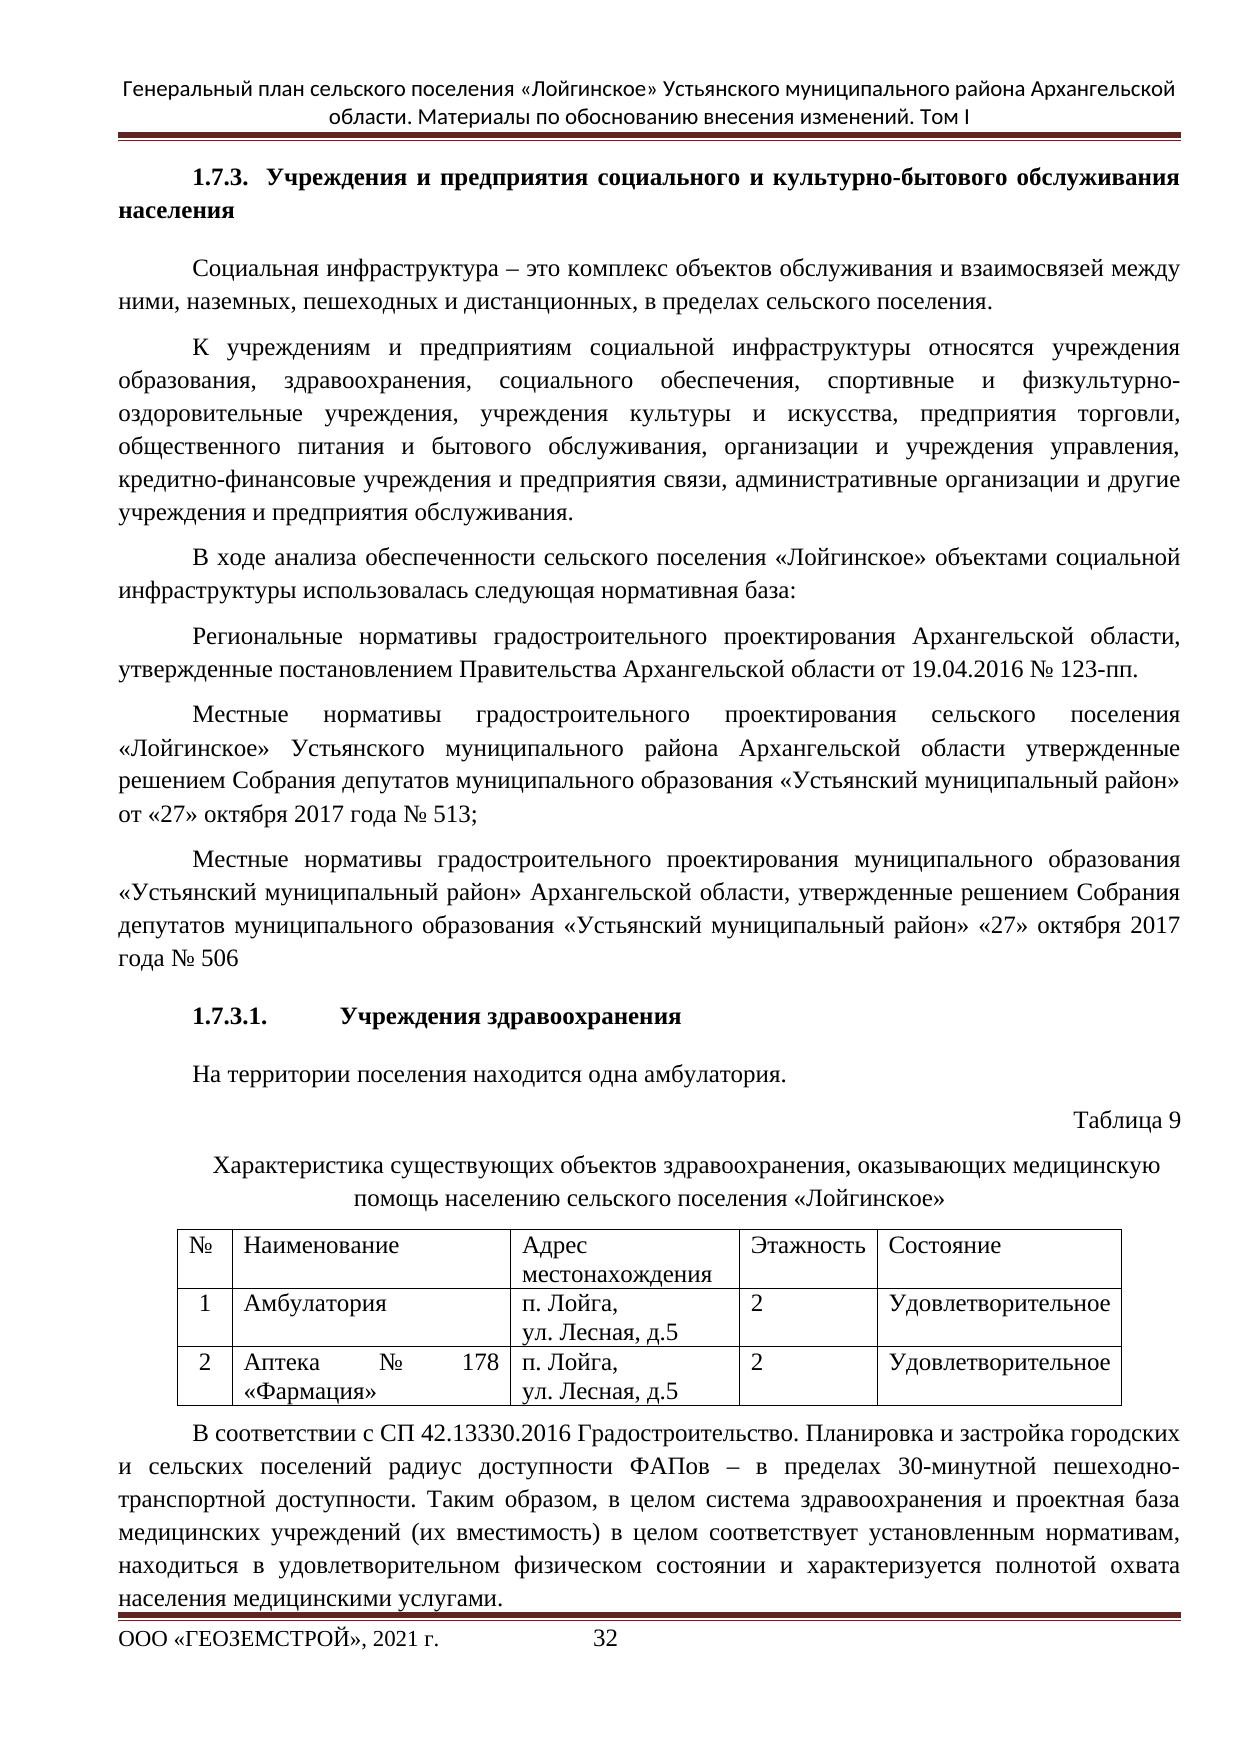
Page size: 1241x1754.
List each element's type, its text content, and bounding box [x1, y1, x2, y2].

text В соответствии с СП 42.13330.2016 Градостроительство. Планировка и застройка городских и сельских поселений радиус доступности ФАПов – в пределах 30-минутной пешеходно-транспортной доступности. Таким образом, в целом система здравоохранения и проектная база медицинских учреждений (их вместимость) в целом соответствует установленным нормативам, находиться в удовлетворительном физическом состоянии и характеризуется полнотой охвата населения медицинскими услугами. [118, 1418, 1181, 1612]
list Учреждения и предприятия социального и культурно-бытового обслуживания населения [118, 162, 1181, 224]
text Местные нормативы градостроительного проектирования муниципального образования «Устьянский муниципальный район» Архангельской области, утвержденные решением Собрания депутатов муниципального образования «Устьянский муниципальный район» «27» октября 2017 года № 506 [118, 844, 1181, 972]
text Региональные нормативы градостроительного проектирования Архангельской области, утвержденные постановлением Правительства Архангельской области от № 123-пп. [118, 621, 1181, 683]
text Характеристика существующих объектов здравоохранения, оказывающих медицинскую помощь населению сельского поселения «Лойгинское» [118, 1150, 1181, 1212]
table_header Адрес местонахождения [511, 1230, 739, 1287]
table_header Наименование [233, 1230, 510, 1287]
text Местные нормативы градостроительного проектирования сельского поселения «Лойгинское» Устьянского муниципального района Архангельской области утвержденные решением Собрания депутатов муниципального образования «Устьянский муниципальный район» от «27» октября 2017 года № 513; [118, 699, 1181, 827]
list Учреждения здравоохранения [118, 1001, 1181, 1030]
table_cell п. Лойга, ул. Лесная, д.5 [511, 1289, 739, 1346]
text К учреждениям и предприятиям социальной инфраструктуры относятся учреждения образования, здравоохранения, социального обеспечения, спортивные и физкультурно-оздоровительные учреждения, учреждения культуры и искусства, предприятия торговли, общественного питания и бытового обслуживания, организации и учреждения управления, кредитно-финансовые учреждения и предприятия связи, административные организации и другие учреждения и предприятия обслуживания. [118, 332, 1181, 526]
table_cell 2 [740, 1347, 877, 1404]
table_header № [178, 1230, 232, 1287]
table_cell п. Лойга, ул. Лесная, д.5 [511, 1347, 739, 1404]
table_cell Удовлетворительное [878, 1289, 1121, 1346]
table_header Этажность [740, 1230, 877, 1287]
table_cell Удовлетворительное [878, 1347, 1121, 1404]
text Социальная инфраструктура – это комплекс объектов обслуживания и взаимосвязей между ними, наземных, пешеходных и дистанционных, в пределах сельского поселения. [118, 253, 1181, 315]
text Таблица 9 [118, 1105, 1181, 1133]
table_header Состояние [878, 1230, 1121, 1287]
text В ходе анализа обеспеченности сельского поселения «Лойгинское» объектами социальной инфраструктуры использовалась следующая нормативная база: [118, 542, 1181, 604]
table_cell 1 [178, 1289, 232, 1346]
table_cell 2 [740, 1289, 877, 1346]
table_cell Аптека № 178 «Фармация» [233, 1347, 510, 1404]
text На территории поселения находится одна амбулатория. [118, 1059, 1181, 1088]
table_cell Амбулатория [233, 1289, 510, 1346]
table_cell 2 [178, 1347, 232, 1404]
